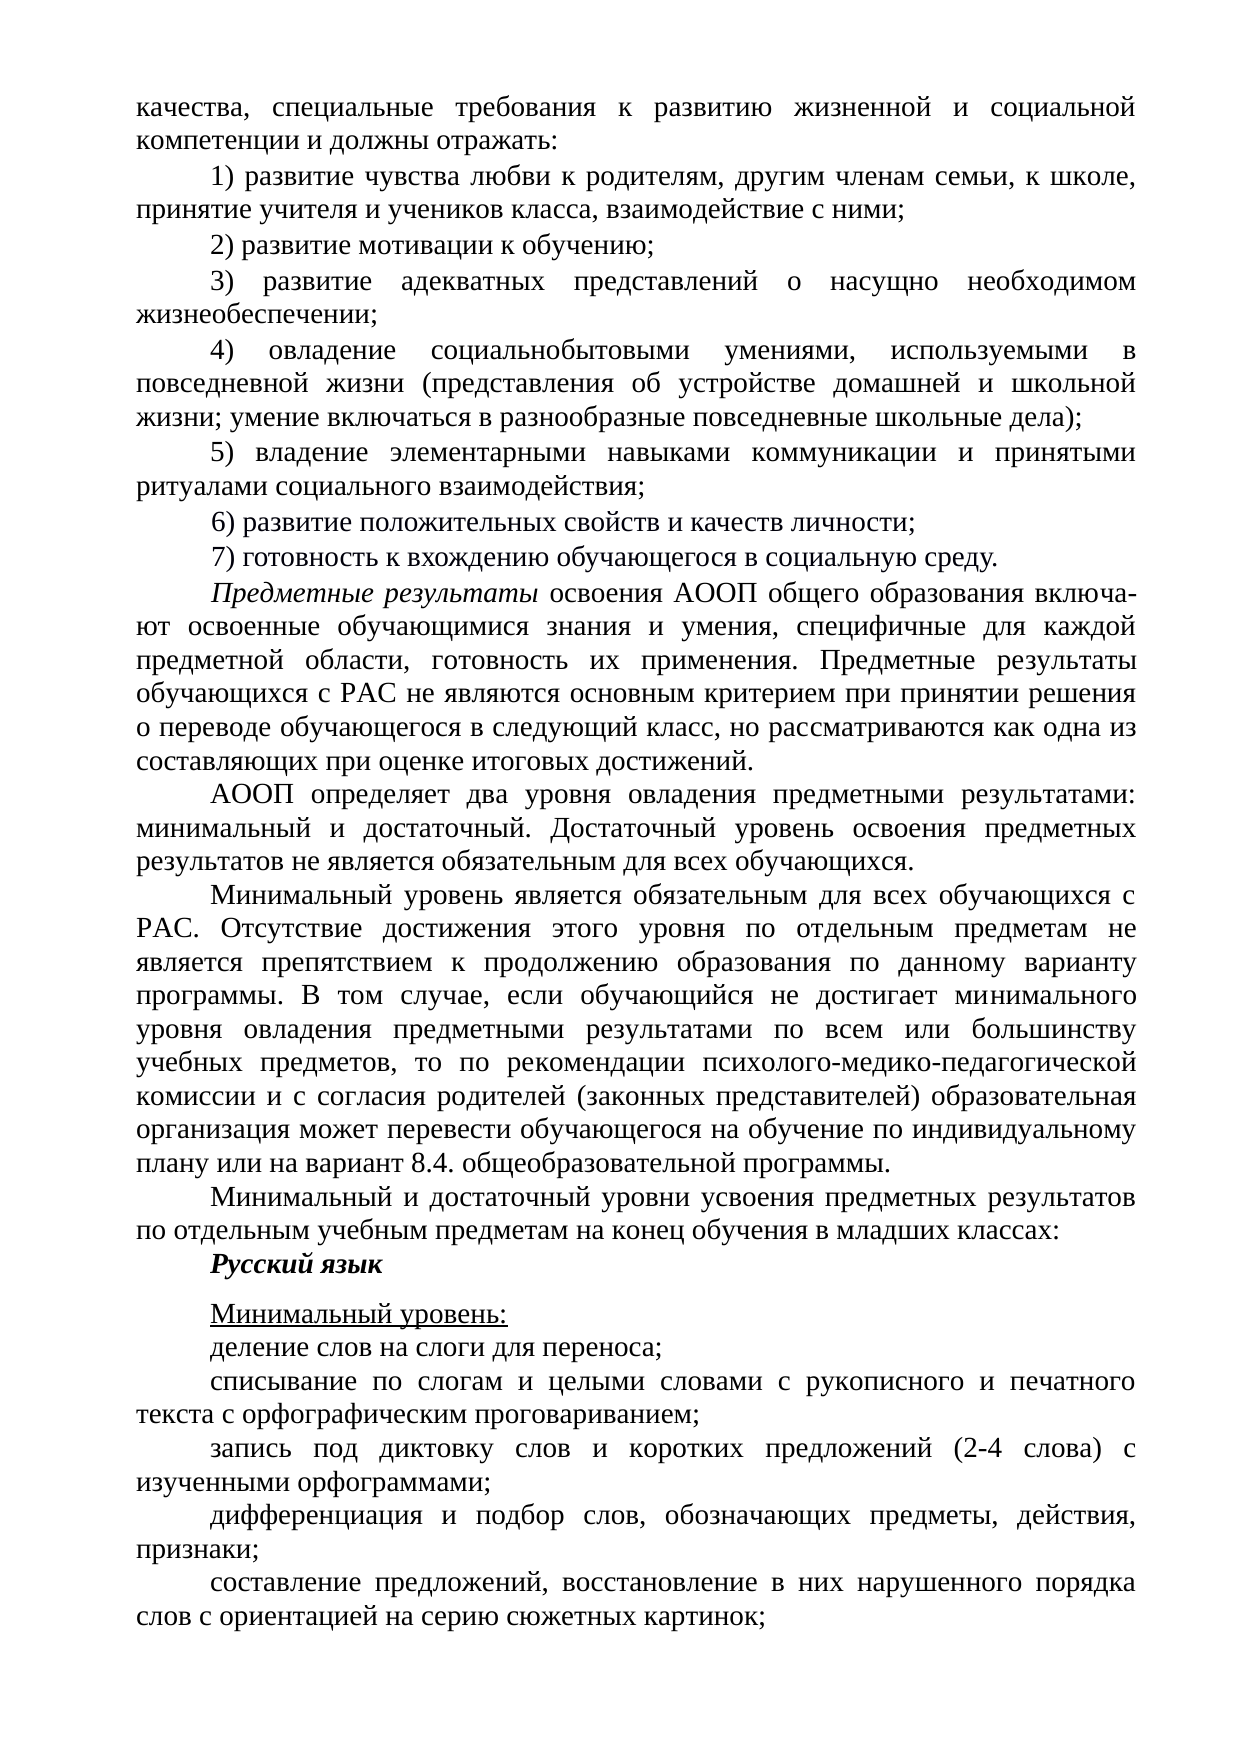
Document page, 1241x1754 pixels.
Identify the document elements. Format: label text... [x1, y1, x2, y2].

text составление предложений, восстановление в них нарушенного порядка слов с ориентацией на серию сюжетных картинок; [136, 1564, 1137, 1631]
text 1) развитие чувства любви к родителям, другим членам семьи, к школе, принятие учителя и учеников класса, взаимодействие с ними; [136, 158, 1137, 225]
text запись под диктовку слов и коротких предложений (2-4 слова) с изученными орфограммами; [136, 1430, 1137, 1497]
text Русский язык [136, 1246, 1137, 1279]
text дифференциация и подбор слов, обозначающих предметы, действия, признаки; [136, 1497, 1137, 1564]
text списывание по слогам и целыми словами с рукописного и печатного текста с орфографическим проговариванием; [136, 1363, 1137, 1430]
text Предметные результаты освоения АООП общего образования включают освоенные обучающимися знания и умения, специфичные для каждой предметной области, готовность их применения. Предметные результаты обучающихся с РАС не являются основным критерием при принятии решения о переводе обучающегося в следующий класс, но рассматриваются как одна из составляющих при оценке итоговых достижений. [136, 575, 1137, 776]
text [136, 89, 1137, 156]
text 2) развитие мотивации к обучению; [136, 227, 1137, 261]
text 3) развитие адекватных представлений о насущно необходимом жизнеобеспечении; [136, 263, 1137, 330]
text 6) развитие положительных свойств и качеств личности; [136, 504, 1137, 537]
text 7) готовность к вхождению обучающегося в социальную среду. [136, 539, 1137, 573]
text деление слов на слоги для переноса; [136, 1329, 1137, 1363]
text 4) овладение социально­бытовыми умениями, используемыми в повседневной жизни (представления об устройстве домашней и школьной жизни; умение включаться в разнообразные повседневные школьные дела); [136, 332, 1137, 432]
text 5) владение элементарными навыками коммуникации и принятыми ритуалами социального взаимодействия; [136, 434, 1137, 502]
text Минимальный и достаточный уровни усвоения предметных результатов по отдельным учебным предметам на конец обучения в младших классах: [136, 1179, 1137, 1246]
text АООП определяет два уровня овладения предметными результатами: минимальный и достаточный. Достаточный уровень освоения предметных результатов не является обязательным для всех обучающихся. [136, 776, 1137, 877]
text Минимальный уровень является обязательным для всех обучающихся с РАС. Отсутствие достижения этого уровня по отдельным предметам не является препятствием к продолжению образования по данному варианту программы. В том случае, если обучающийся не достигает минимального уровня овладения предметными результатами по всем или большинству учебных предметов, то по рекомендации психолого-медико-педагогической комиссии и с согласия родителей (законных представителей) образовательная организация может перевести обучающегося на обучение по индивидуальному плану или на вариант 8.4. общеобразовательной программы. [136, 877, 1137, 1179]
text Минимальный уровень: [136, 1296, 1137, 1329]
